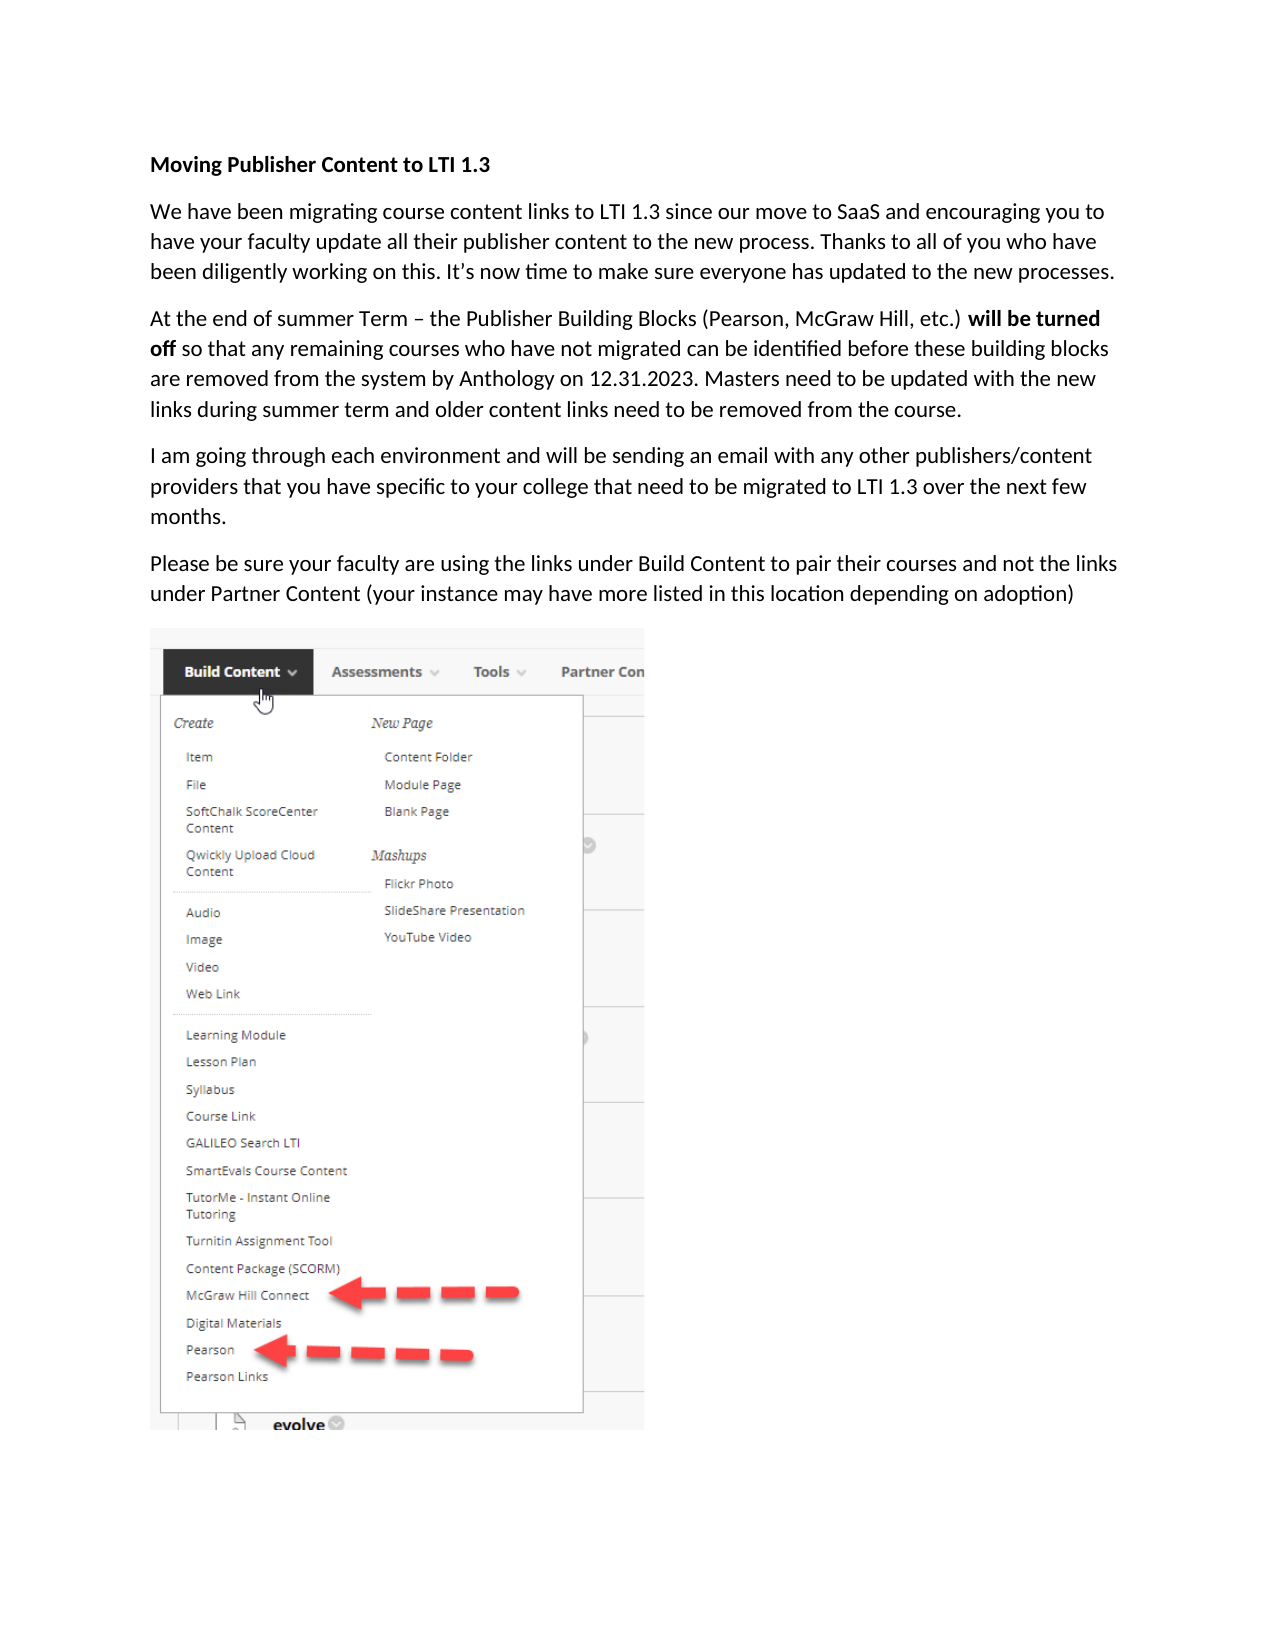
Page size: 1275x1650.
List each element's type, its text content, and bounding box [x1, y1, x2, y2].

picture [150, 628, 645, 1430]
text We have been migrating course content links to LTI 1.3 since our move to SaaS and encouraging you to have your faculty update all their publisher content to the new process. Thanks to all of you who have been diligently working on this. It’s now time to make sure everyone has updated to the new processes. [150, 197, 1125, 285]
text At the end of summer Term – the Publisher Building Blocks (Pearson, McGraw Hill, etc.) will be turned off so that any remaining courses who have not migrated can be identified before these building blocks are removed from the system by Anthology on 12.31.2023. Masters need to be updated with the new links during summer term and older content links need to be removed from the course. [150, 304, 1125, 423]
text Please be sure your faculty are using the links under Build Content to pair their courses and not the links under Partner Content (your instance may have more listed in this location depending on adoption) [150, 549, 1125, 607]
text I am going through each environment and will be sending an email with any other publishers/content providers that you have specific to your college that need to be migrated to LTI 1.3 over the next few months. [150, 442, 1125, 530]
text Moving Publisher Content to LTI 1.3 [150, 150, 1125, 178]
